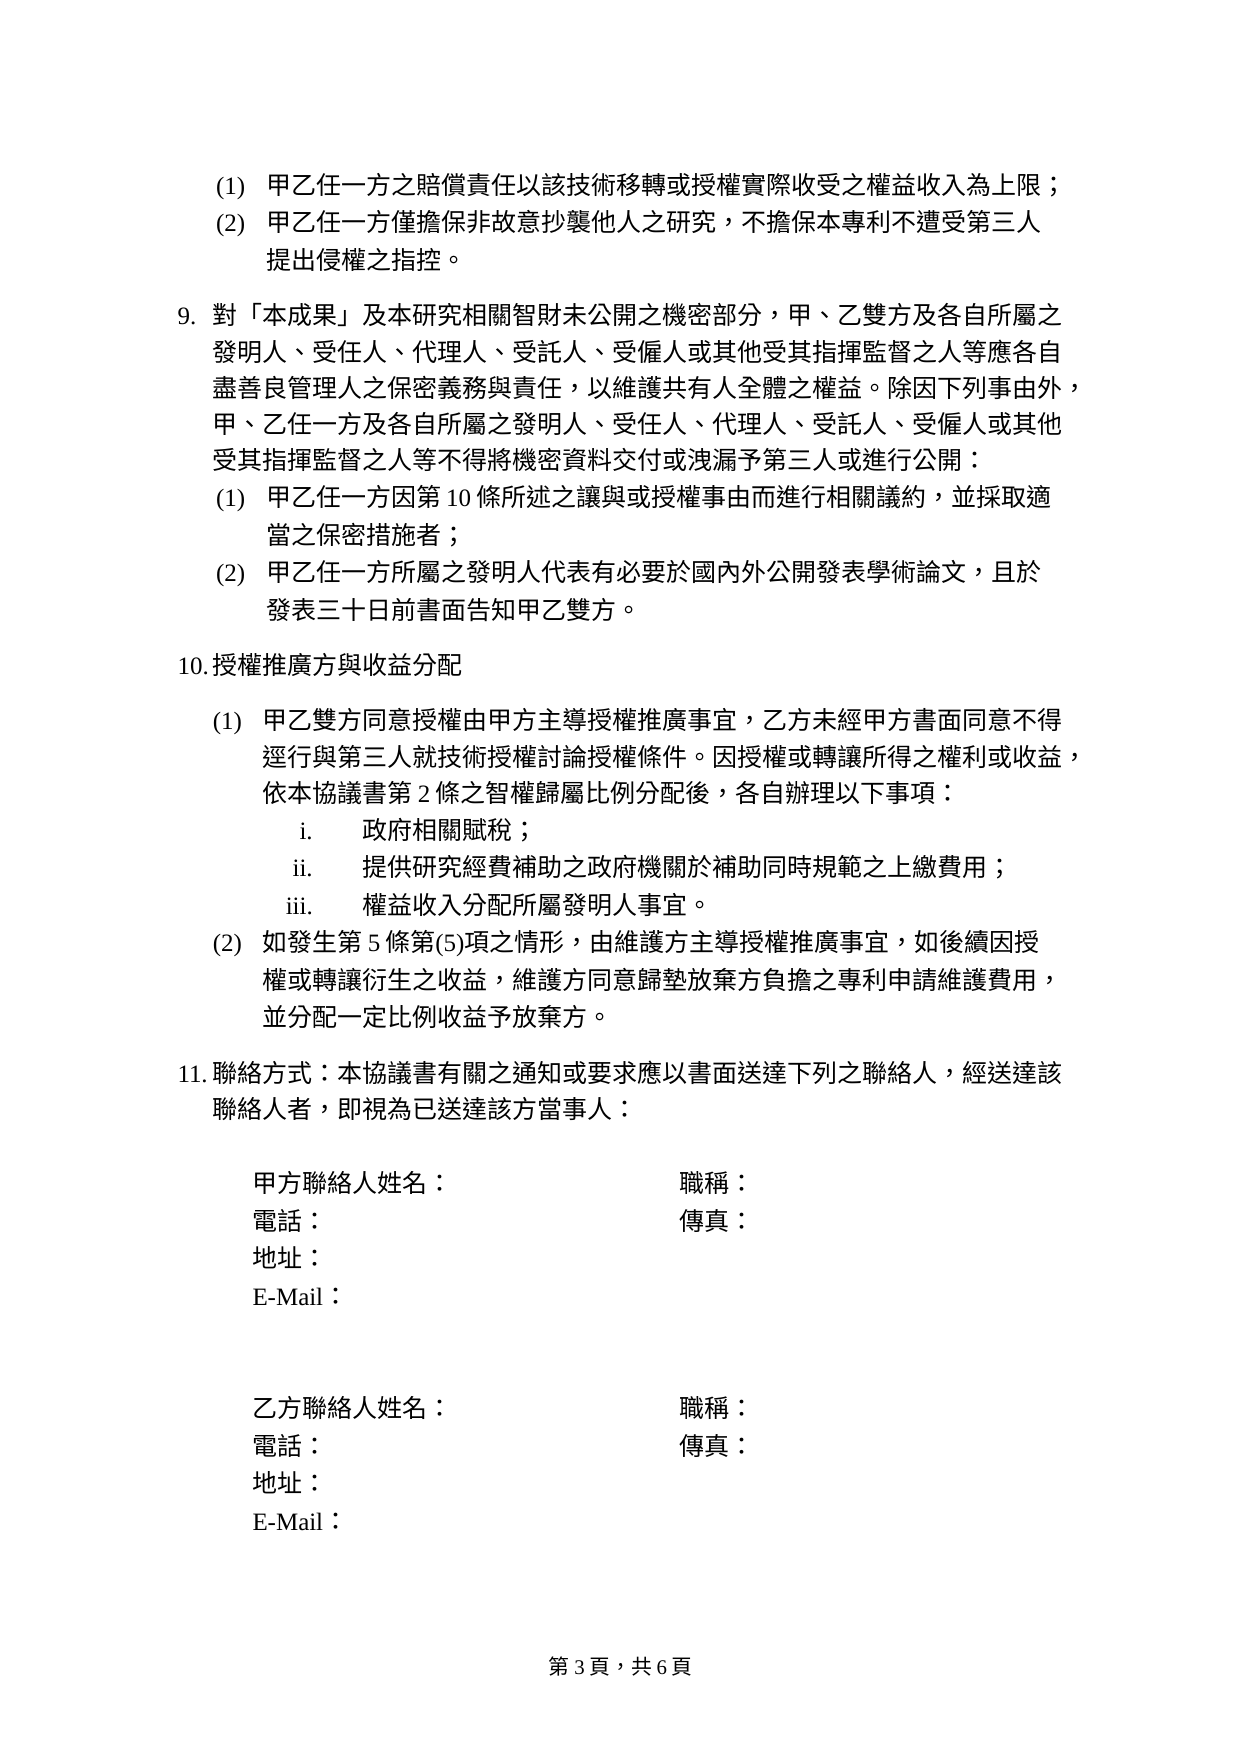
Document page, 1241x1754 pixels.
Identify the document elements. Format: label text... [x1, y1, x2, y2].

text 甲方聯絡人姓名： 職稱： [252, 1163, 1063, 1201]
text E-Mail： [252, 1276, 1063, 1313]
list 對「本成果」及本研究相關智財未公開之機密部分，甲、乙雙方及各自所屬之發明人、受任人、代理人、受託人、受僱人或其他受其指揮監督之人等應各自盡善良管理人之保密義務與責任，以維護共有人全體之權益。除因下列事由外，甲、乙任一方及各自所屬之發明人、受任人、代理人、受託人、受僱人或其他受其指揮監督之人等不得將機密資料交付或洩漏予第三人或進行公開： [177, 296, 1063, 477]
text E-Mail： [252, 1501, 1063, 1538]
text 電話： 傳真： [252, 1426, 1063, 1463]
list 如發生第5條第(5)項之情形，由維護方主導授權推廣事宜，如後續因授權或轉讓衍生之收益，維護方同意歸墊放棄方負擔之專利申請維護費用，並分配一定比例收益予放棄方。 [213, 922, 1063, 1034]
text 乙方聯絡人姓名： 職稱： [252, 1388, 1063, 1426]
text 地址： [252, 1238, 1063, 1276]
list 甲乙任一方僅擔保非故意抄襲他人之研究，不擔保本專利不遭受第三人提出侵權之指控。 [216, 202, 1063, 277]
text 地址： [252, 1463, 1063, 1501]
list 授權推廣方與收益分配 [177, 646, 1063, 682]
list 政府相關賦稅； [313, 809, 1063, 847]
text 電話： 傳真： [252, 1201, 1063, 1238]
list 甲乙任一方因第10條所述之讓與或授權事由而進行相關議約，並採取適當之保密措施者； [216, 477, 1063, 552]
list 聯絡方式：本協議書有關之通知或要求應以書面送達下列之聯絡人，經送達該聯絡人者，即視為已送達該方當事人： [177, 1053, 1063, 1126]
list 提供研究經費補助之政府機關於補助同時規範之上繳費用； [313, 847, 1063, 884]
list 甲乙任一方之賠償責任以該技術移轉或授權實際收受之權益收入為上限； [216, 164, 1063, 202]
list 權益收入分配所屬發明人事宜。 [313, 884, 1063, 922]
list 甲乙雙方同意授權由甲方主導授權推廣事宜，乙方未經甲方書面同意不得逕行與第三人就技術授權討論授權條件。因授權或轉讓所得之權利或收益，依本協議書第2條之智權歸屬比例分配後，各自辦理以下事項： [213, 701, 1063, 809]
list 甲乙任一方所屬之發明人代表有必要於國內外公開發表學術論文，且於發表三十日前書面告知甲乙雙方。 [216, 552, 1063, 627]
